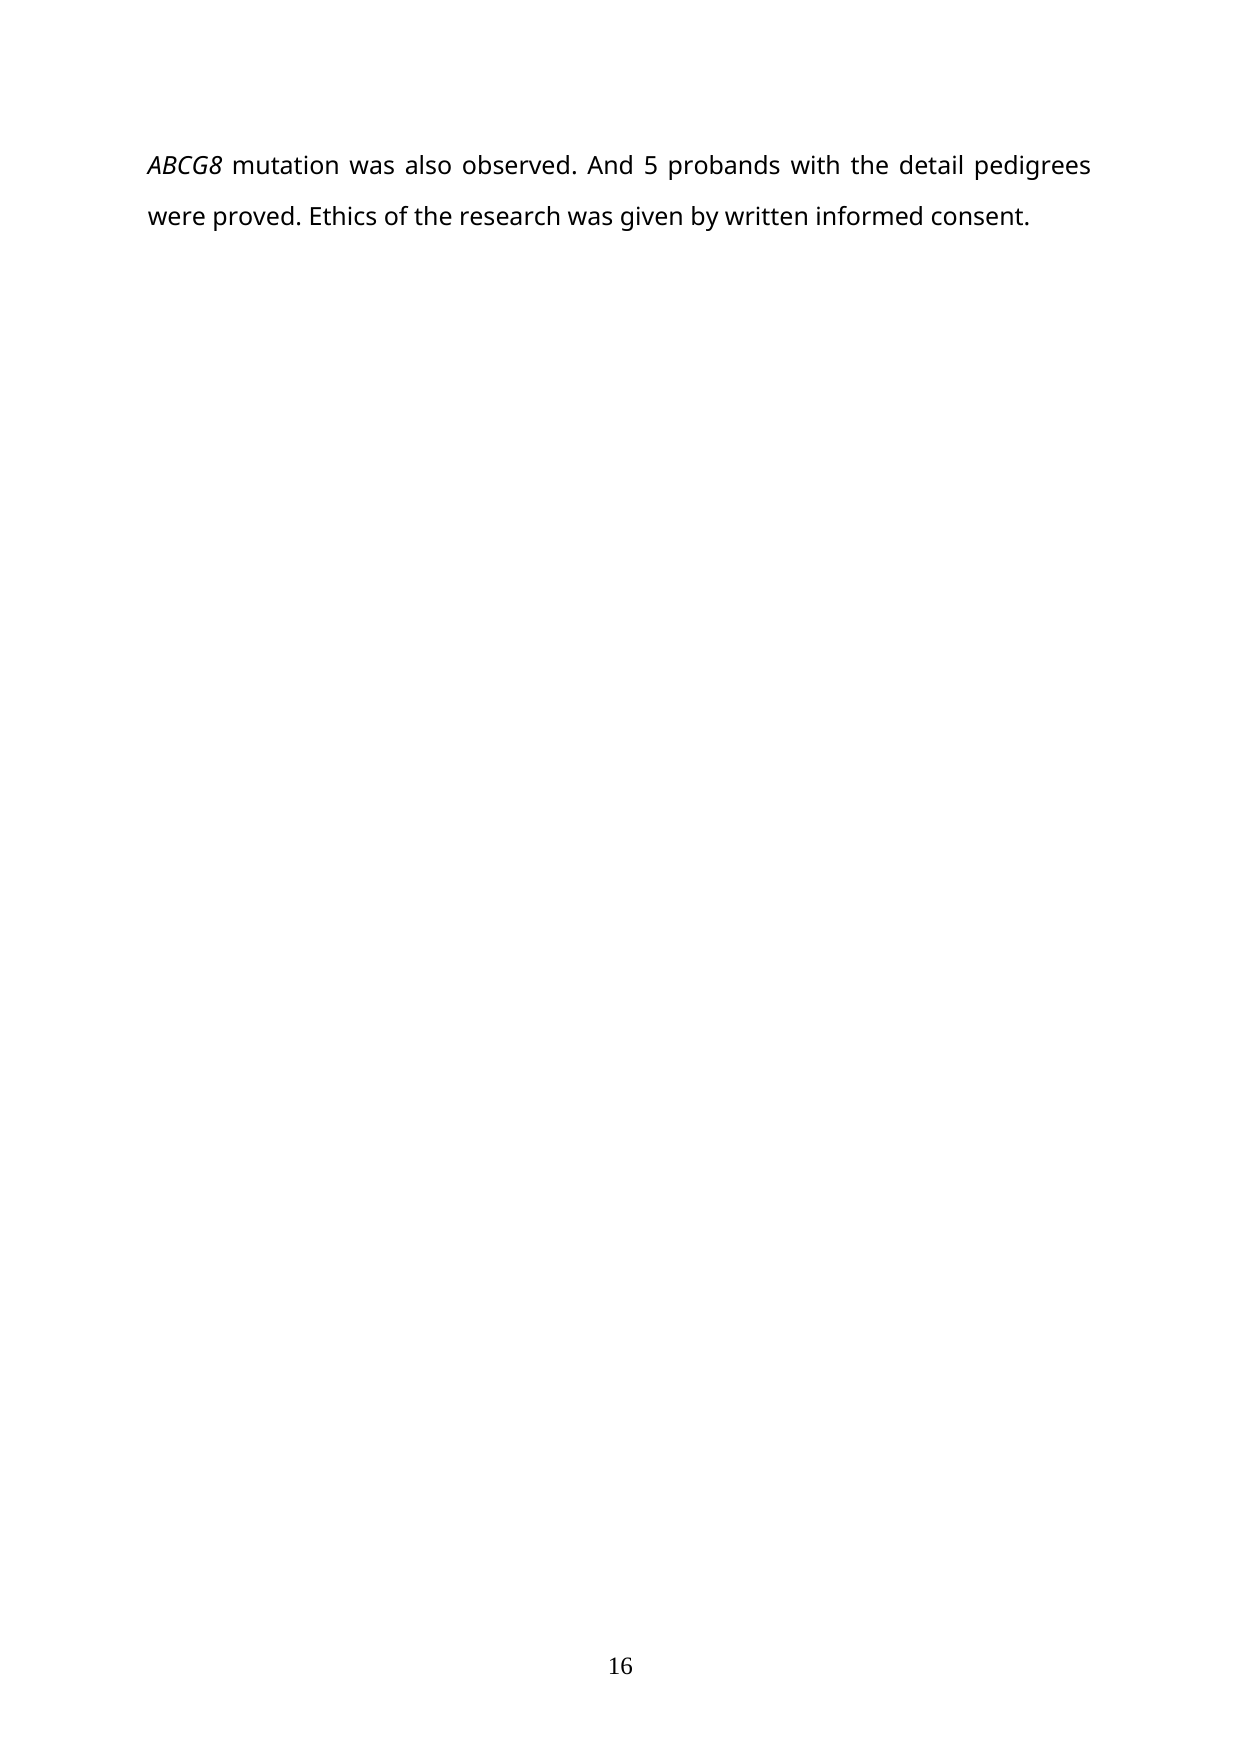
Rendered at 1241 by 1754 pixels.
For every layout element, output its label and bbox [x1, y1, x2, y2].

text [148, 148, 1093, 233]
